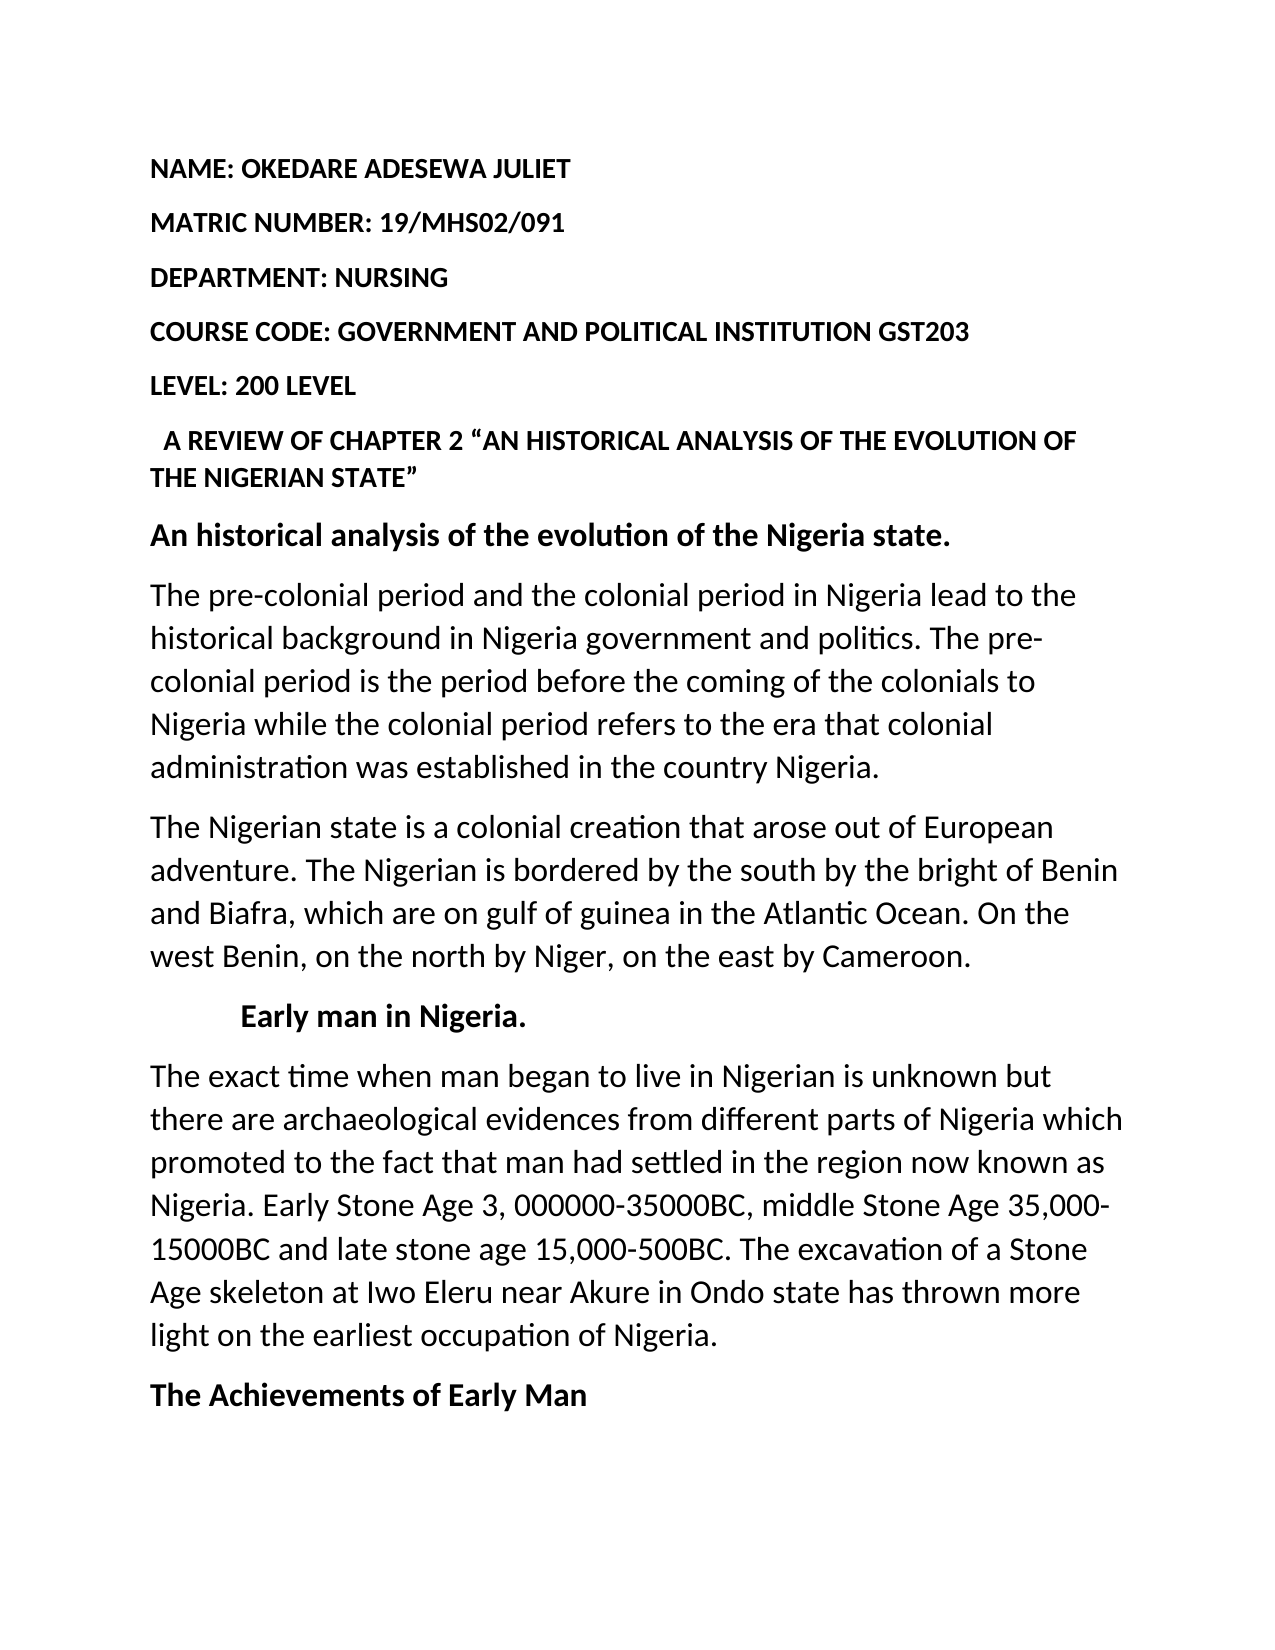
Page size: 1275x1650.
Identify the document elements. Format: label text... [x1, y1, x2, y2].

text The Achievements of Early Man [150, 1373, 1125, 1414]
text MATRIC NUMBER: 19/MHS02/091 [150, 204, 1125, 240]
text The exact time when man began to live in Nigerian is unknown but there are archaeological evidences from different parts of Nigeria which promoted to the fact that man had settled in the region now known as Nigeria. Early Stone Age 3, 000000-35000BC, middle Stone Age 35,000-15000BC and late stone age 15,000-500BC. The excavation of a Stone Age skeleton at Iwo Eleru near Akure in Ondo state has thrown more light on the earliest occupation of Nigeria. [150, 1055, 1125, 1354]
text COURSE CODE: GOVERNMENT AND POLITICAL INSTITUTION GST203 [150, 313, 1125, 349]
text Early man in Nigeria. [150, 995, 1125, 1036]
text LEVEL: 200 LEVEL [150, 367, 1125, 403]
text NAME: OKEDARE ADESEWA JULIET [150, 150, 1125, 186]
text The pre-colonial period and the colonial period in Nigeria lead to the historical background in Nigeria government and politics. The pre-colonial period is the period before the coming of the colonials to Nigeria while the colonial period refers to the era that colonial administration was established in the country Nigeria. [150, 574, 1125, 787]
text The Nigerian state is a colonial creation that arose out of European adventure. The Nigerian is bordered by the south by the bright of Benin and Biafra, which are on gulf of guinea in the Atlantic Ocean. On the west Benin, on the north by Niger, on the east by Cameroon. [150, 806, 1125, 976]
text DEPARTMENT: NURSING [150, 259, 1125, 294]
text An historical analysis of the evolution of the Nigeria state. [150, 514, 1125, 555]
text A REVIEW OF CHAPTER 2 “AN HISTORICAL ANALYSIS OF THE EVOLUTION OF THE NIGERIAN STATE” [150, 422, 1125, 495]
